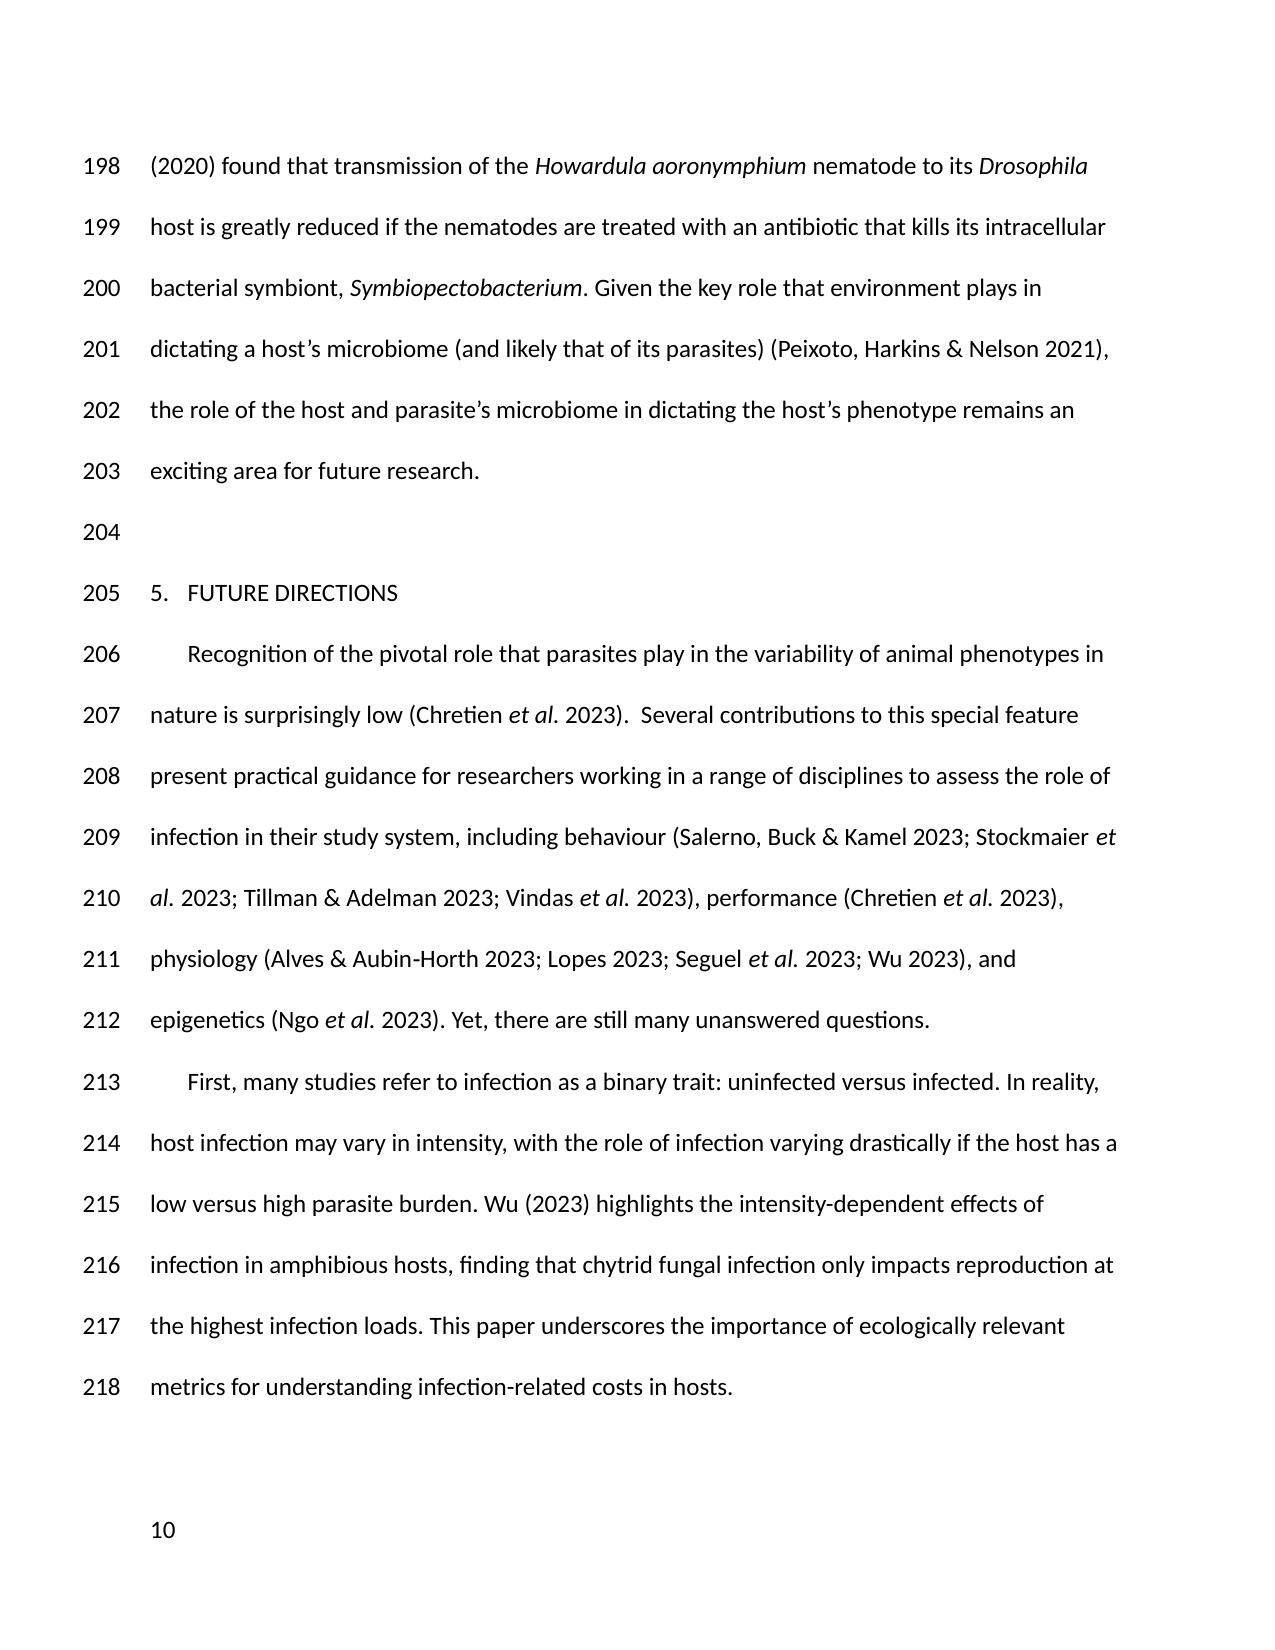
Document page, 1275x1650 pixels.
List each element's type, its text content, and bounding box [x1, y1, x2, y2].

text First, many studies refer to infection as a binary trait: uninfected versus infected. In reality, host infection may vary in intensity, with the role of infection varying drastically if the host has a low versus high parasite burden. Wu (2023) highlights the intensity-dependent effects of infection in amphibious hosts, finding that chytrid fungal infection only impacts reproduction at the highest infection loads. This paper underscores the importance of ecologically relevant metrics for understanding infection-related costs in hosts. [150, 1066, 1125, 1401]
text Recognition of the pivotal role that parasites play in the variability of animal phenotypes in nature is surprisingly low (Chretien et al. 2023). Several contributions to this special feature present practical guidance for researchers working in a range of disciplines to assess the role of infection in their study system, including behaviour (Salerno, Buck & Kamel 2023; Stockmaier et al. 2023; Tillman & Adelman 2023; Vindas et al. 2023), performance (Chretien et al. 2023), physiology (Alves & Aubin‐Horth 2023; Lopes 2023; Seguel et al. 2023; Wu 2023), and epigenetics (Ngo et al. 2023). Yet, there are still many unanswered questions. [150, 638, 1125, 1035]
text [150, 150, 1125, 486]
list FUTURE DIRECTIONS [150, 577, 1125, 608]
